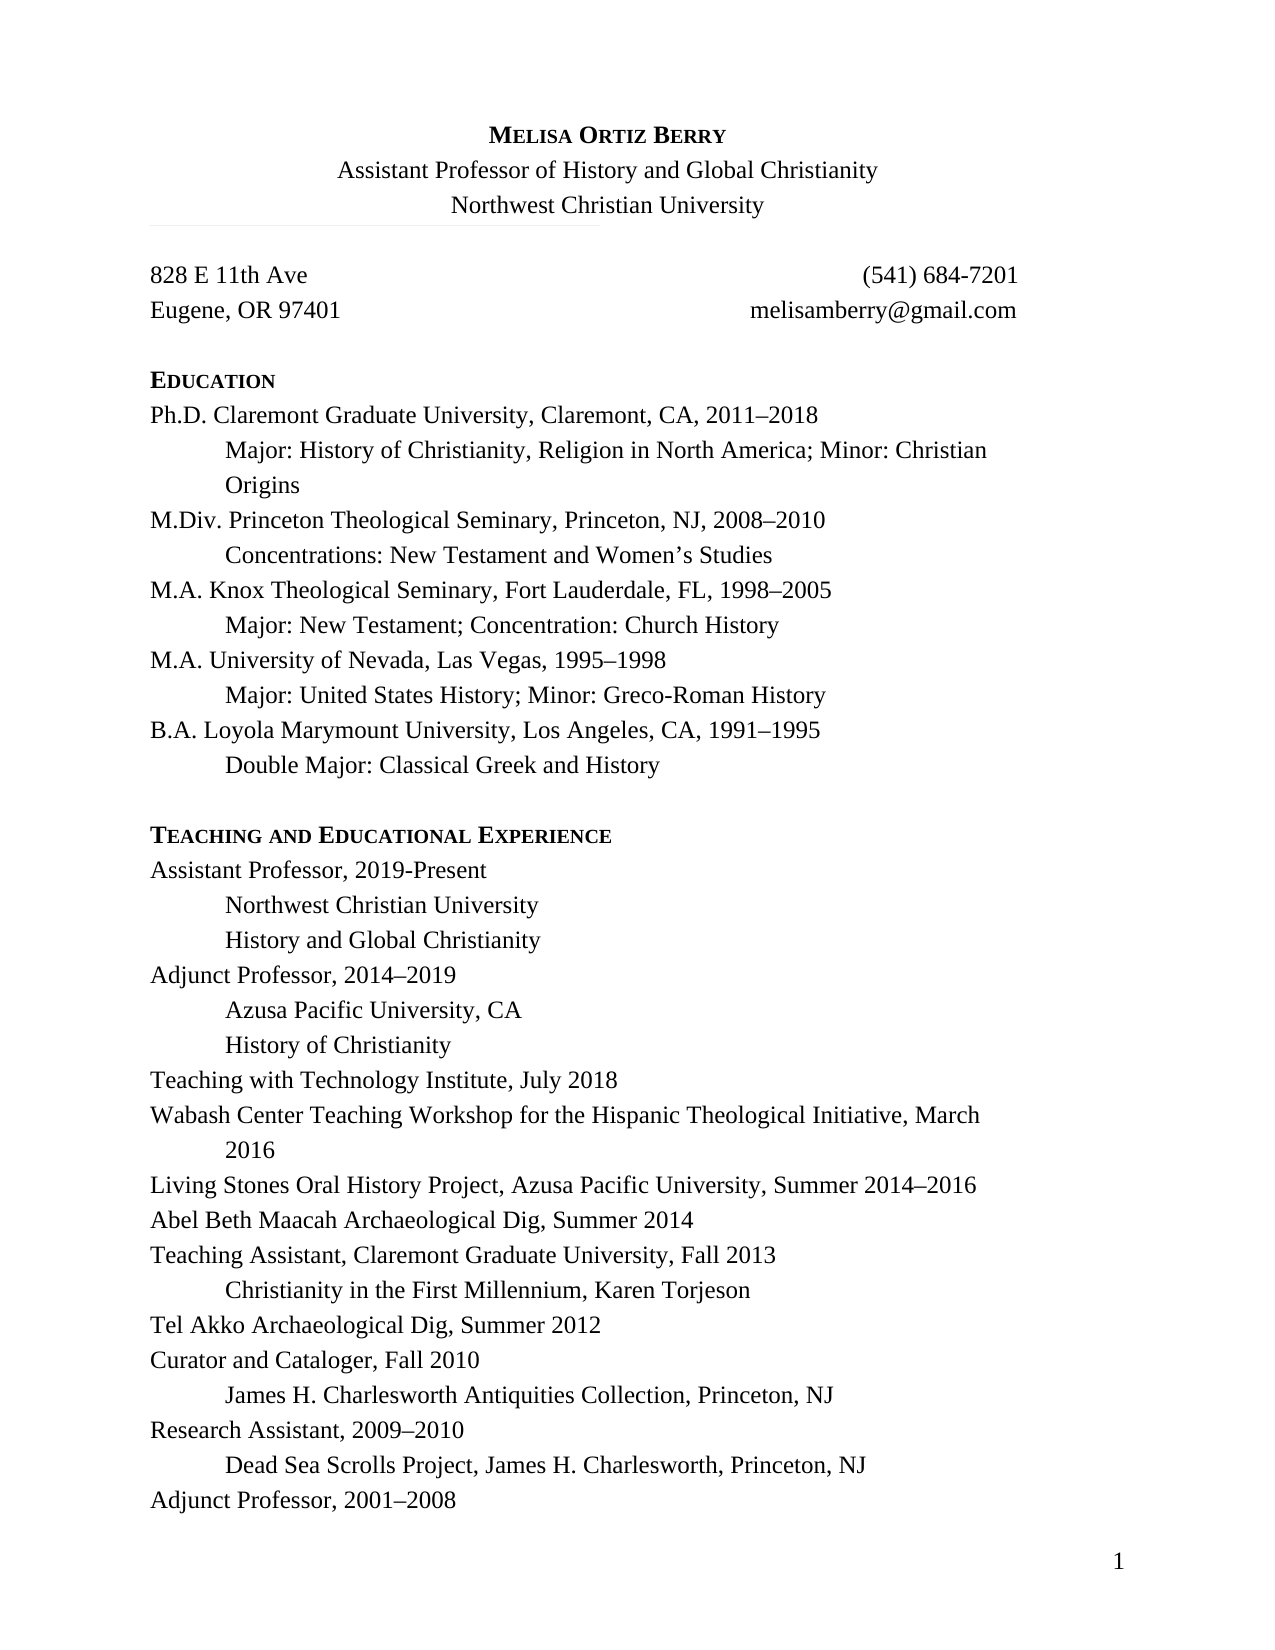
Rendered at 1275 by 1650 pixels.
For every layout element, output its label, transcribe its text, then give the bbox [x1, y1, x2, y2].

text History of Christianity [150, 1030, 1065, 1059]
text Northwest Christian University [150, 890, 1065, 919]
text M.Div. Princeton Theological Seminary, Princeton, NJ, 2008–2010 [150, 505, 1065, 534]
text M.A. University of Nevada, Las Vegas, 1995–1998 [150, 645, 1065, 674]
text Azusa Pacific University, CA [150, 995, 1065, 1024]
text B.A. Loyola Marymount University, Los Angeles, CA, 1991–1995 [150, 715, 1065, 744]
text Origins [150, 470, 1065, 499]
text History and Global Christianity [150, 925, 1065, 954]
text Ph.D. Claremont Graduate University, Claremont, CA, 2011–2018 [150, 400, 1065, 429]
text 2016 [150, 1135, 1065, 1164]
text Curator and Cataloger, Fall 2010 [150, 1345, 1065, 1374]
text Research Assistant, 2009–2010 [150, 1415, 1065, 1444]
text Assistant Professor, 2019-Present [150, 855, 1065, 884]
text Teaching and Educational Experience [150, 820, 1065, 849]
text Melisa Ortiz Berry [150, 120, 1065, 149]
text Concentrations: New Testament and Women’s Studies [150, 540, 1065, 569]
text Christianity in the First Millennium, Karen Torjeson [150, 1275, 1065, 1304]
text Assistant Professor of History and Global Christianity [150, 155, 1065, 184]
text Abel Beth Maacah Archaeological Dig, Summer 2014 [150, 1205, 1065, 1234]
text Major: New Testament; Concentration: Church History [150, 610, 1065, 639]
text Tel Akko Archaeological Dig, Summer 2012 [150, 1310, 1065, 1339]
text Eugene, OR 97401 melisamberry@gmail.com [150, 295, 1065, 324]
text 828 E 11th Ave (541) 684-7201 [150, 260, 1065, 289]
text Northwest Christian University [150, 190, 1065, 219]
text Major: History of Christianity, Religion in North America; Minor: Christian [150, 435, 1065, 464]
text Living Stones Oral History Project, Azusa Pacific University, Summer 2014–2016 [150, 1170, 1065, 1199]
text Adjunct Professor, 2014–2019 [150, 960, 1065, 989]
text Education [150, 365, 1065, 394]
text Adjunct Professor, 2001–2008 [150, 1485, 1065, 1514]
text Double Major: Classical Greek and History [150, 750, 1065, 779]
text M.A. Knox Theological Seminary, Fort Lauderdale, FL, 1998–2005 [150, 575, 1065, 604]
text Major: United States History; Minor: Greco-Roman History [150, 680, 1065, 709]
text James H. Charlesworth Antiquities Collection, Princeton, NJ [150, 1380, 1065, 1409]
text Teaching Assistant, Claremont Graduate University, Fall 2013 [150, 1240, 1065, 1269]
text Teaching with Technology Institute, July 2018 [150, 1065, 1065, 1094]
text Wabash Center Teaching Workshop for the Hispanic Theological Initiative, March [150, 1100, 1065, 1129]
text Dead Sea Scrolls Project, James H. Charlesworth, Princeton, NJ [150, 1450, 1065, 1479]
